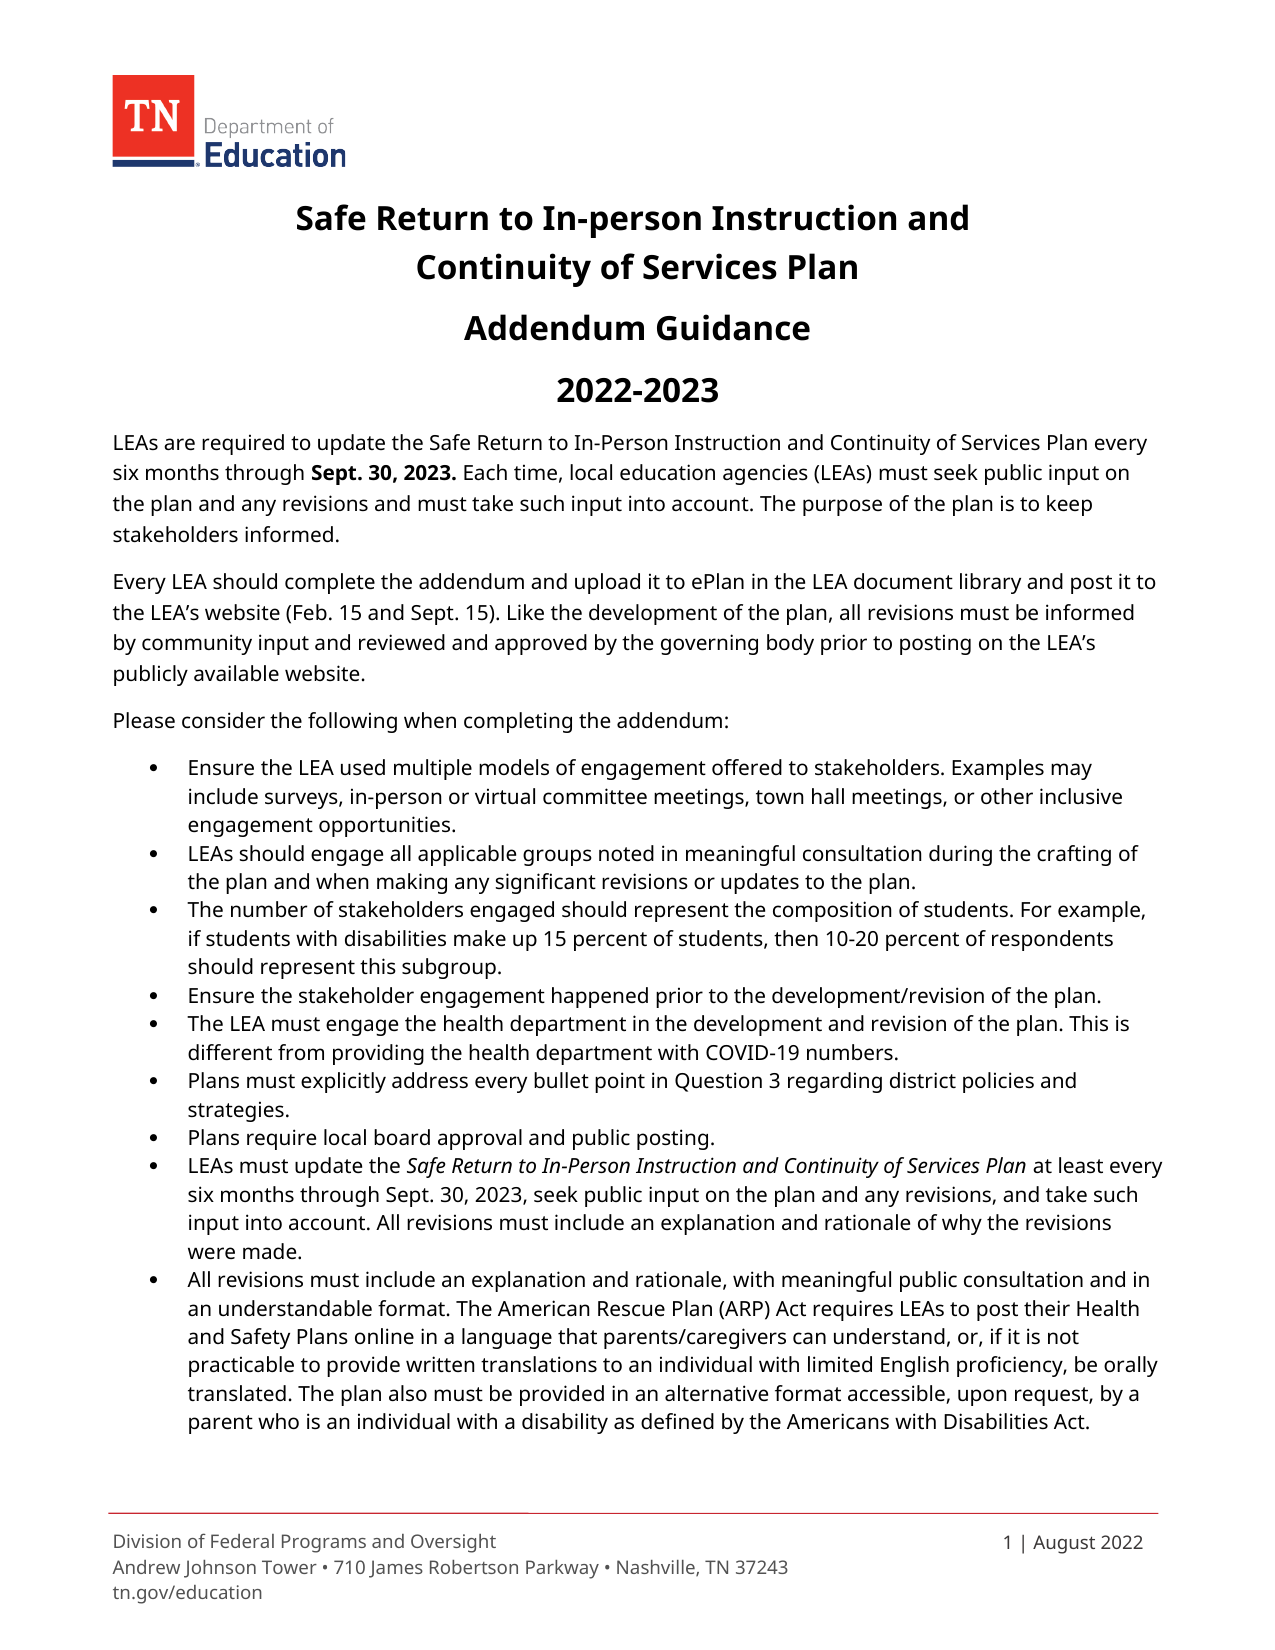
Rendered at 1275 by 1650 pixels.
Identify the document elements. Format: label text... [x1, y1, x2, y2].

text Please consider the following when completing the addendum: [112, 706, 1162, 734]
text Every LEA should complete the addendum and upload it to ePlan in the LEA document library and post it to the LEA’s website (Feb. 15 and Sept. 15). Like the development of the plan, all revisions must be informed by community input and reviewed and approved by the governing body prior to posting on the LEA’s publicly available website. [112, 567, 1162, 687]
text 2022-2023 [112, 366, 1162, 412]
picture [112, 75, 345, 167]
list Plans require local board approval and public posting. [150, 1123, 1162, 1152]
text Safe Return to In-person Instruction and Continuity of Services Plan [112, 194, 1162, 289]
list LEAs should engage all applicable groups noted in meaningful consultation during the crafting of the plan and when making any significant revisions or updates to the plan. [150, 839, 1162, 896]
list Ensure the stakeholder engagement happened prior to the development/revision of the plan. [150, 981, 1162, 1009]
list Ensure the LEA used multiple models of engagement offered to stakeholders. Examples may include surveys, in-person or virtual committee meetings, town hall meetings, or other inclusive engagement opportunities. [150, 753, 1162, 839]
list The LEA must engage the health department in the development and revision of the plan. This is different from providing the health department with COVID-19 numbers. [150, 1009, 1162, 1066]
text LEAs are required to update the Safe Return to In-Person Instruction and Continuity of Services Plan every six months through Sept. 30, 2023. Each time, local education agencies (LEAs) must seek public input on the plan and any revisions and must take such input into account. The purpose of the plan is to keep stakeholders informed. [112, 428, 1162, 548]
list The number of stakeholders engaged should represent the composition of students. For example, if students with disabilities make up 15 percent of students, then 10-20 percent of respondents should represent this subgroup. [150, 896, 1162, 981]
list Plans must explicitly address every bullet point in Question 3 regarding district policies and strategies. [150, 1066, 1162, 1123]
text Addendum Guidance [112, 305, 1162, 350]
list All revisions must include an explanation and rationale, with meaningful public consultation and in an understandable format. The American Rescue Plan (ARP) Act requires LEAs to post their Health and Safety Plans online in a language that parents/caregivers can understand, or, if it is not practicable to provide written translations to an individual with limited English proficiency, be orally translated. The plan also must be provided in an alternative format accessible, upon request, by a parent who is an individual with a disability as defined by the Americans with Disabilities Act. [150, 1265, 1162, 1436]
list LEAs must update the Safe Return to In-Person Instruction and Continuity of Services Plan at least every six months through Sept. 30, 2023, seek public input on the plan and any revisions, and take such input into account. All revisions must include an explanation and rationale of why the revisions were made. [150, 1152, 1162, 1265]
